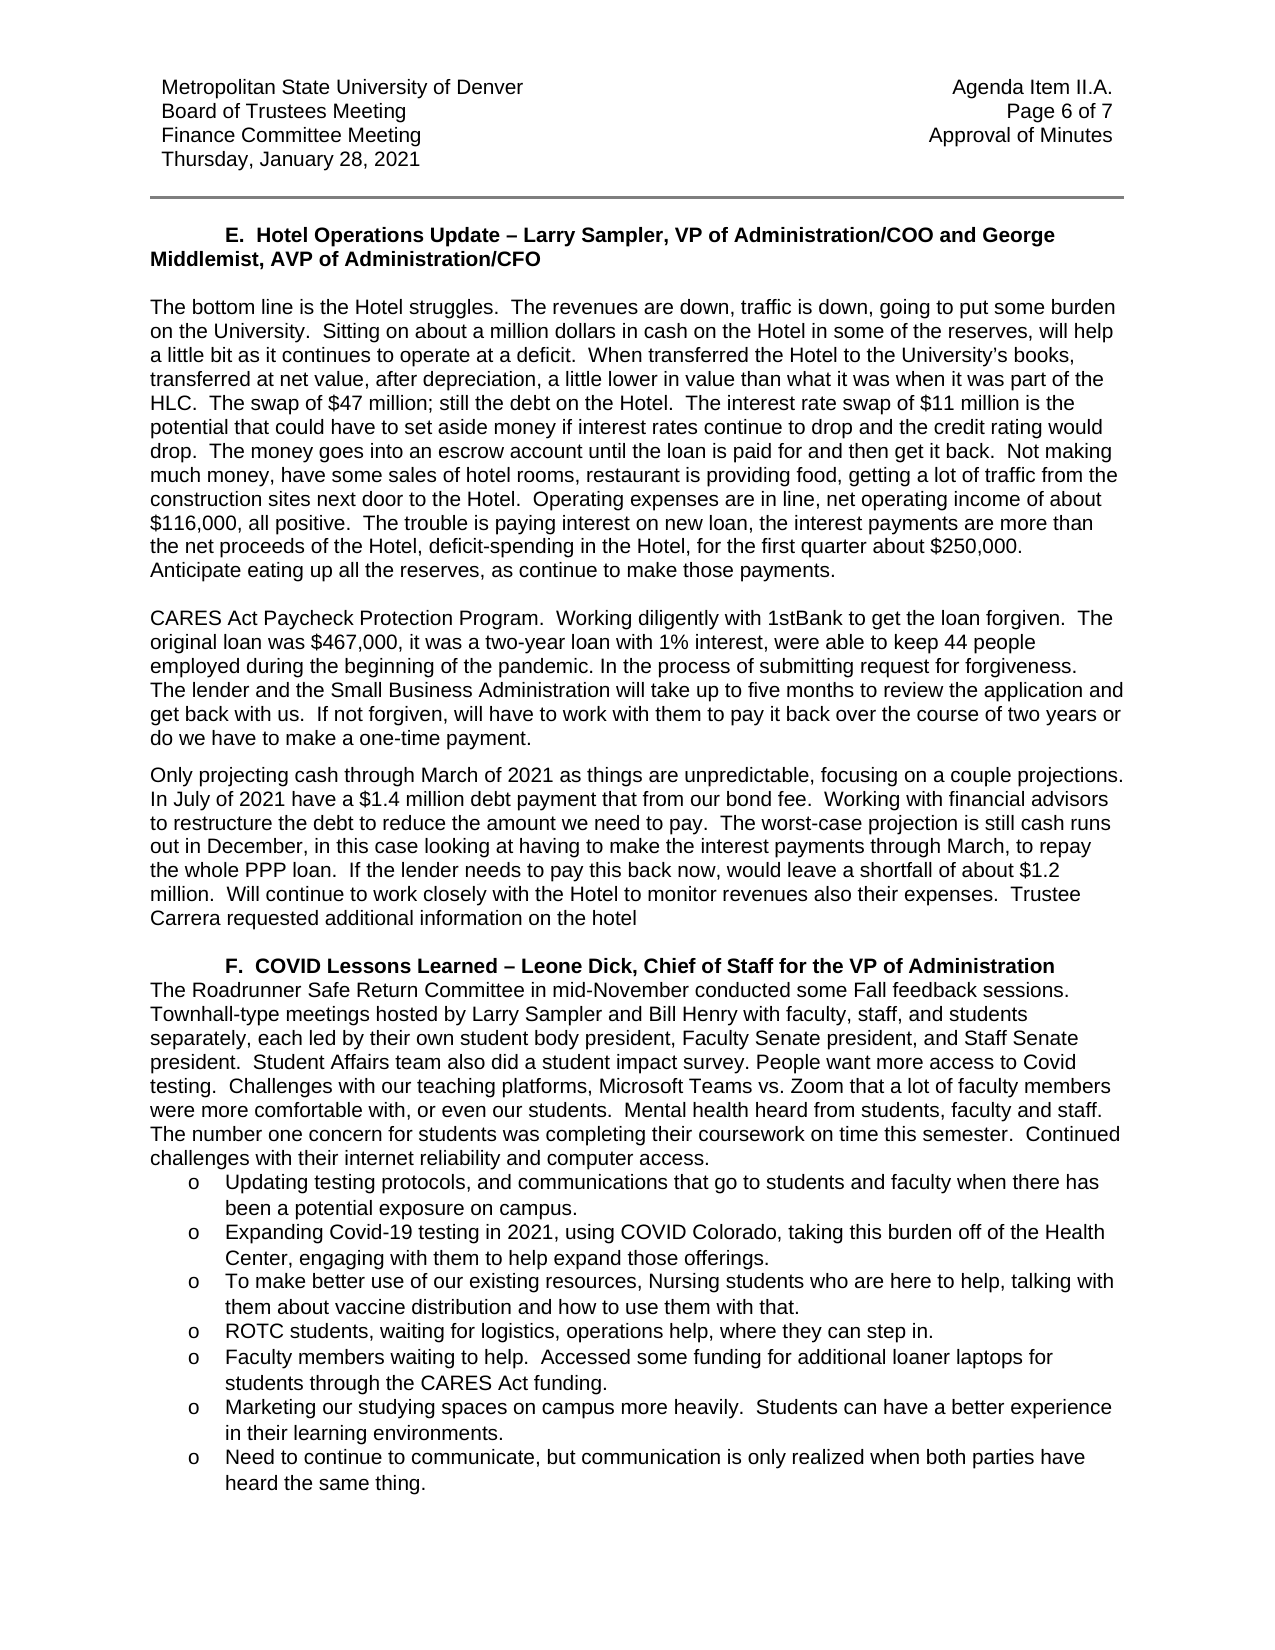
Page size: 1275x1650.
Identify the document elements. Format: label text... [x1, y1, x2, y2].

text F. COVID Lessons Learned – Leone Dick, Chief of Staff for the VP of Administration [150, 954, 1125, 978]
list Expanding Covid-19 testing in 2021, using COVID Colorado, taking this burden off of the Health Center, engaging with them to help expand those offerings. [187, 1219, 1125, 1269]
list Faculty members waiting to help. Accessed some funding for additional loaner laptops for students through the CARES Act funding. [187, 1345, 1125, 1395]
list Need to continue to communicate, but communication is only realized when both parties have heard the same thing. [187, 1444, 1125, 1494]
list Marketing our studying spaces on campus more heavily. Students can have a better experience in their learning environments. [187, 1395, 1125, 1444]
text Only projecting cash through March of 2021 as things are unpredictable, focusing on a couple projections. In July of 2021 have a $1.4 million debt payment that from our bond fee. Working with financial advisors to restructure the debt to reduce the amount we need to pay. The worst-case projection is still cash runs out in December, in this case looking at having to make the interest payments through March, to repay the whole PPP loan. If the lender needs to pay this back now, would leave a shortfall of about $1.2 million. Will continue to work closely with the Hotel to monitor revenues also their expenses. Trustee Carrera requested additional information on the hotel [150, 762, 1125, 930]
text The Roadrunner Safe Return Committee in mid-November conducted some Fall feedback sessions. Townhall-type meetings hosted by Larry Sampler and Bill Henry with faculty, staff, and students separately, each led by their own student body president, Faculty Senate president, and Staff Senate president. Student Affairs team also did a student impact survey. People want more access to Covid testing. Challenges with our teaching platforms, Microsoft Teams vs. Zoom that a lot of faculty members were more comfortable with, or even our students. Mental health heard from students, faculty and staff. The number one concern for students was completing their coursework on time this semester. Continued challenges with their internet reliability and computer access. [150, 978, 1125, 1170]
list ROTC students, waiting for logistics, operations help, where they can step in. [187, 1319, 1125, 1345]
text The bottom line is the Hotel struggles. The revenues are down, traffic is down, going to put some burden on the University. Sitting on about a million dollars in cash on the Hotel in some of the reserves, will help a little bit as it continues to operate at a deficit. When transferred the Hotel to the University’s books, transferred at net value, after depreciation, a little lower in value than what it was when it was part of the HLC. The swap of $47 million; still the debt on the Hotel. The interest rate swap of $11 million is the potential that could have to set aside money if interest rates continue to drop and the credit rating would drop. The money goes into an escrow account until the loan is paid for and then get it back. Not making much money, have some sales of hotel rooms, restaurant is providing food, getting a lot of traffic from the construction sites next door to the Hotel. Operating expenses are in line, net operating income of about $116,000, all positive. The trouble is paying interest on new loan, the interest payments are more than the net proceeds of the Hotel, deficit-spending in the Hotel, for the first quarter about $250,000. Anticipate eating up all the reserves, as continue to make those payments. [150, 295, 1125, 582]
list Updating testing protocols, and communications that go to students and faculty when there has been a potential exposure on campus. [187, 1170, 1125, 1219]
list To make better use of our existing resources, Nursing students who are here to help, talking with them about vaccine distribution and how to use them with that. [187, 1269, 1125, 1319]
text CARES Act Paycheck Protection Program. Working diligently with 1stBank to get the loan forgiven. The original loan was $467,000, it was a two-year loan with 1% interest, were able to keep 44 people employed during the beginning of the pandemic. In the process of submitting request for forgiveness. The lender and the Small Business Administration will take up to five months to review the application and get back with us. If not forgiven, will have to work with them to pay it back over the course of two years or do we have to make a one-time payment. [150, 606, 1125, 750]
text E. Hotel Operations Update – Larry Sampler, VP of Administration/COO and George Middlemist, AVP of Administration/CFO [150, 223, 1125, 271]
